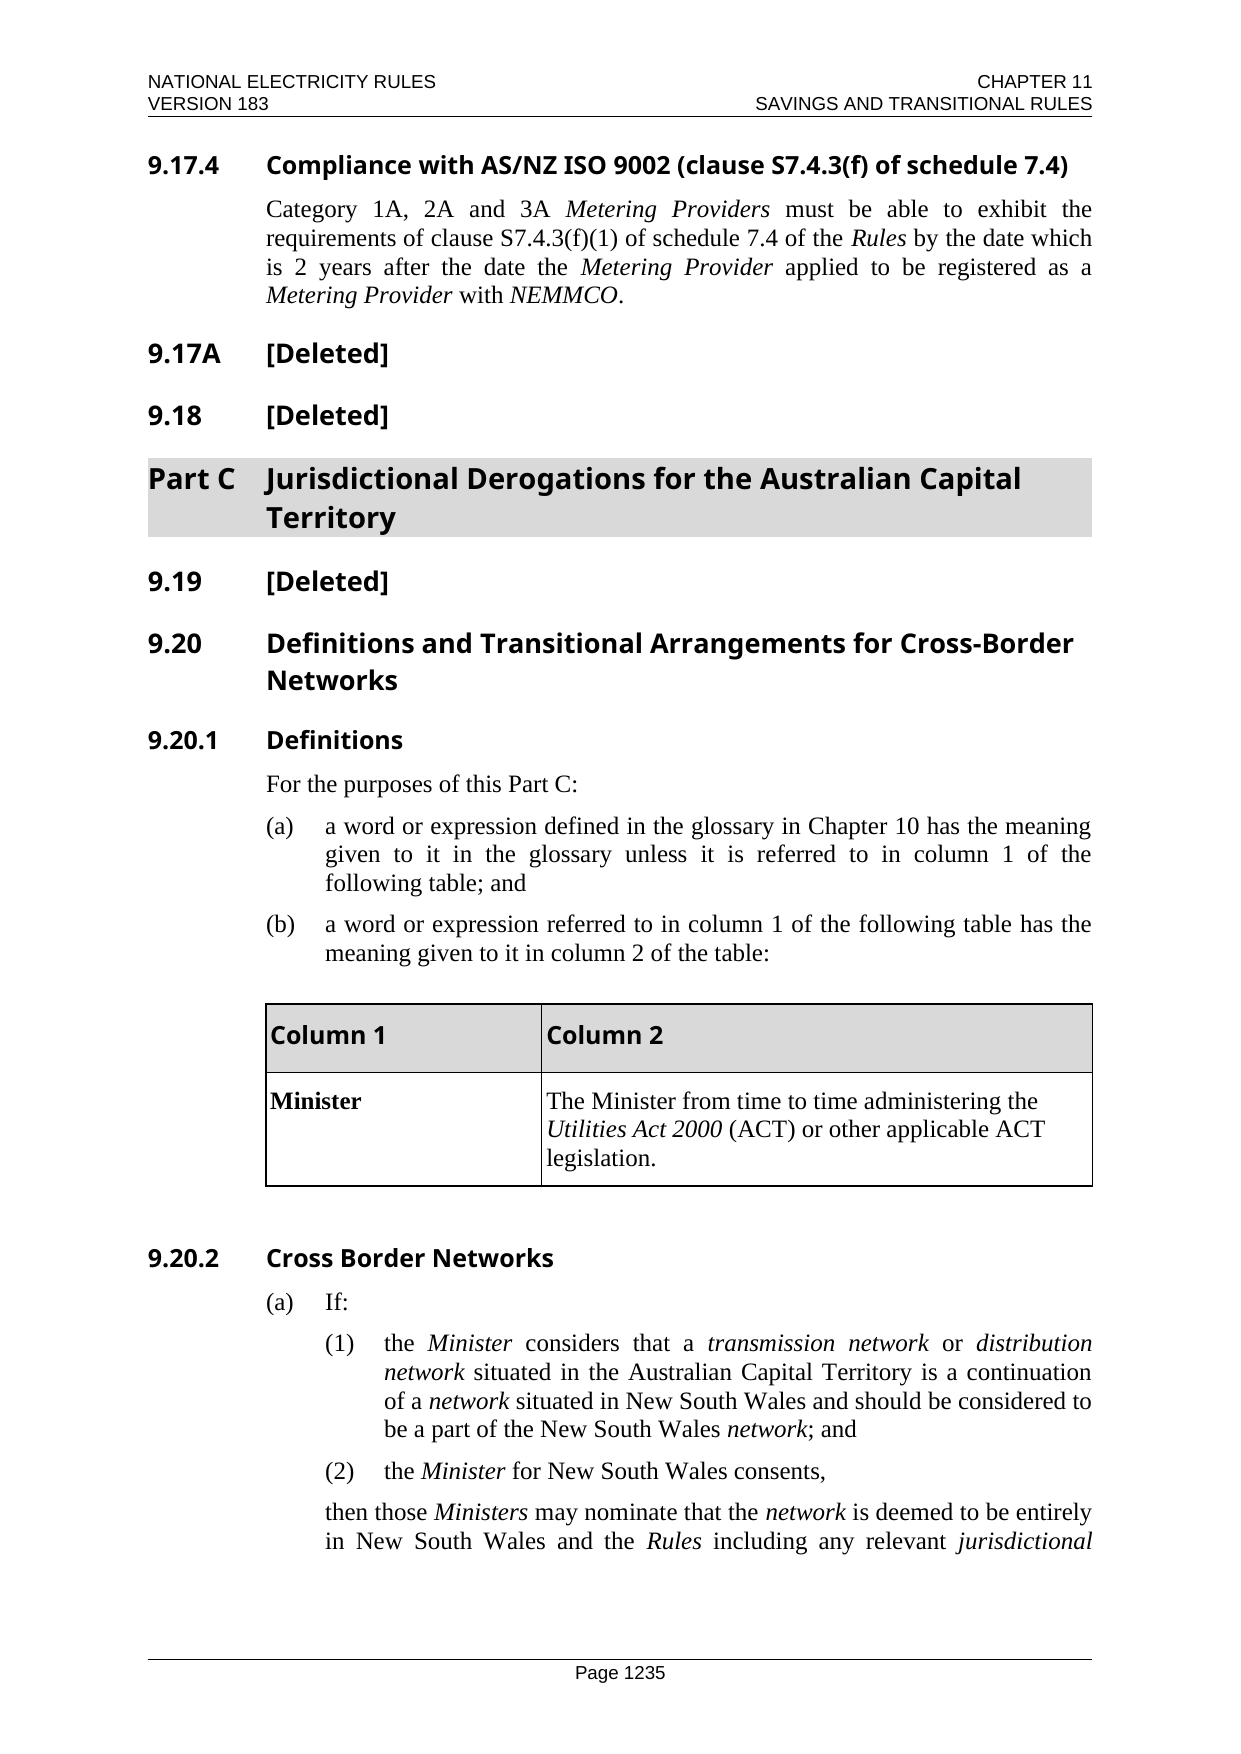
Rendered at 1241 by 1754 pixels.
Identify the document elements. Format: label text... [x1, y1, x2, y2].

list (1) the Minister considers that a transmission network or distribution network situated in the Australian Capital Territory is a continuation of a network situated in New South Wales and should be considered to be a part of the New South Wales network; and [325, 1328, 1092, 1443]
title 9.20.2 Cross Border Networks [148, 1240, 1092, 1274]
table_header Column 1 [267, 1005, 541, 1072]
title 9.20.1 Definitions [148, 723, 1092, 757]
list (a) If: [266, 1287, 1092, 1316]
title Part C Jurisdictional Derogations for the Australian Capital Territory [148, 458, 1092, 537]
title 9.18 [Deleted] [148, 396, 1092, 433]
title 9.20 Definitions and Transitional Arrangements for Cross-Border Networks [148, 624, 1092, 698]
list (2) the Minister for New South Wales consents, [325, 1456, 1092, 1484]
text For the purposes of this Part C: [266, 769, 1092, 798]
title 9.19 [Deleted] [148, 562, 1092, 599]
table_cell The Minister from time to time administering the Utilities Act 2000 (ACT) or other applicable ACT legislation. [542, 1073, 1092, 1184]
table_cell Minister [267, 1073, 541, 1184]
title 9.17A [Deleted] [148, 334, 1092, 371]
list (b) a word or expression referred to in column 1 of the following table has the meaning given to it in column 2 of the table: [266, 909, 1092, 967]
list (a) a word or expression defined in the glossary in Chapter 10 has the meaning given to it in the glossary unless it is referred to in column 1 of the following table; and [266, 811, 1092, 897]
title 9.17.4 Compliance with AS/NZ ISO 9002 (clause S7.4.3(f) of schedule 7.4) [148, 148, 1092, 182]
table_header Column 2 [542, 1005, 1092, 1072]
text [325, 1497, 1092, 1554]
text Category 1A, 2A and 3A Metering Providers must be able to exhibit the requirements of clause S7.4.3(f)(1) of schedule 7.4 of the Rules by the date which is 2 years after the date the Metering Provider applied to be registered as a Metering Provider with NEMMCO. [266, 194, 1092, 309]
